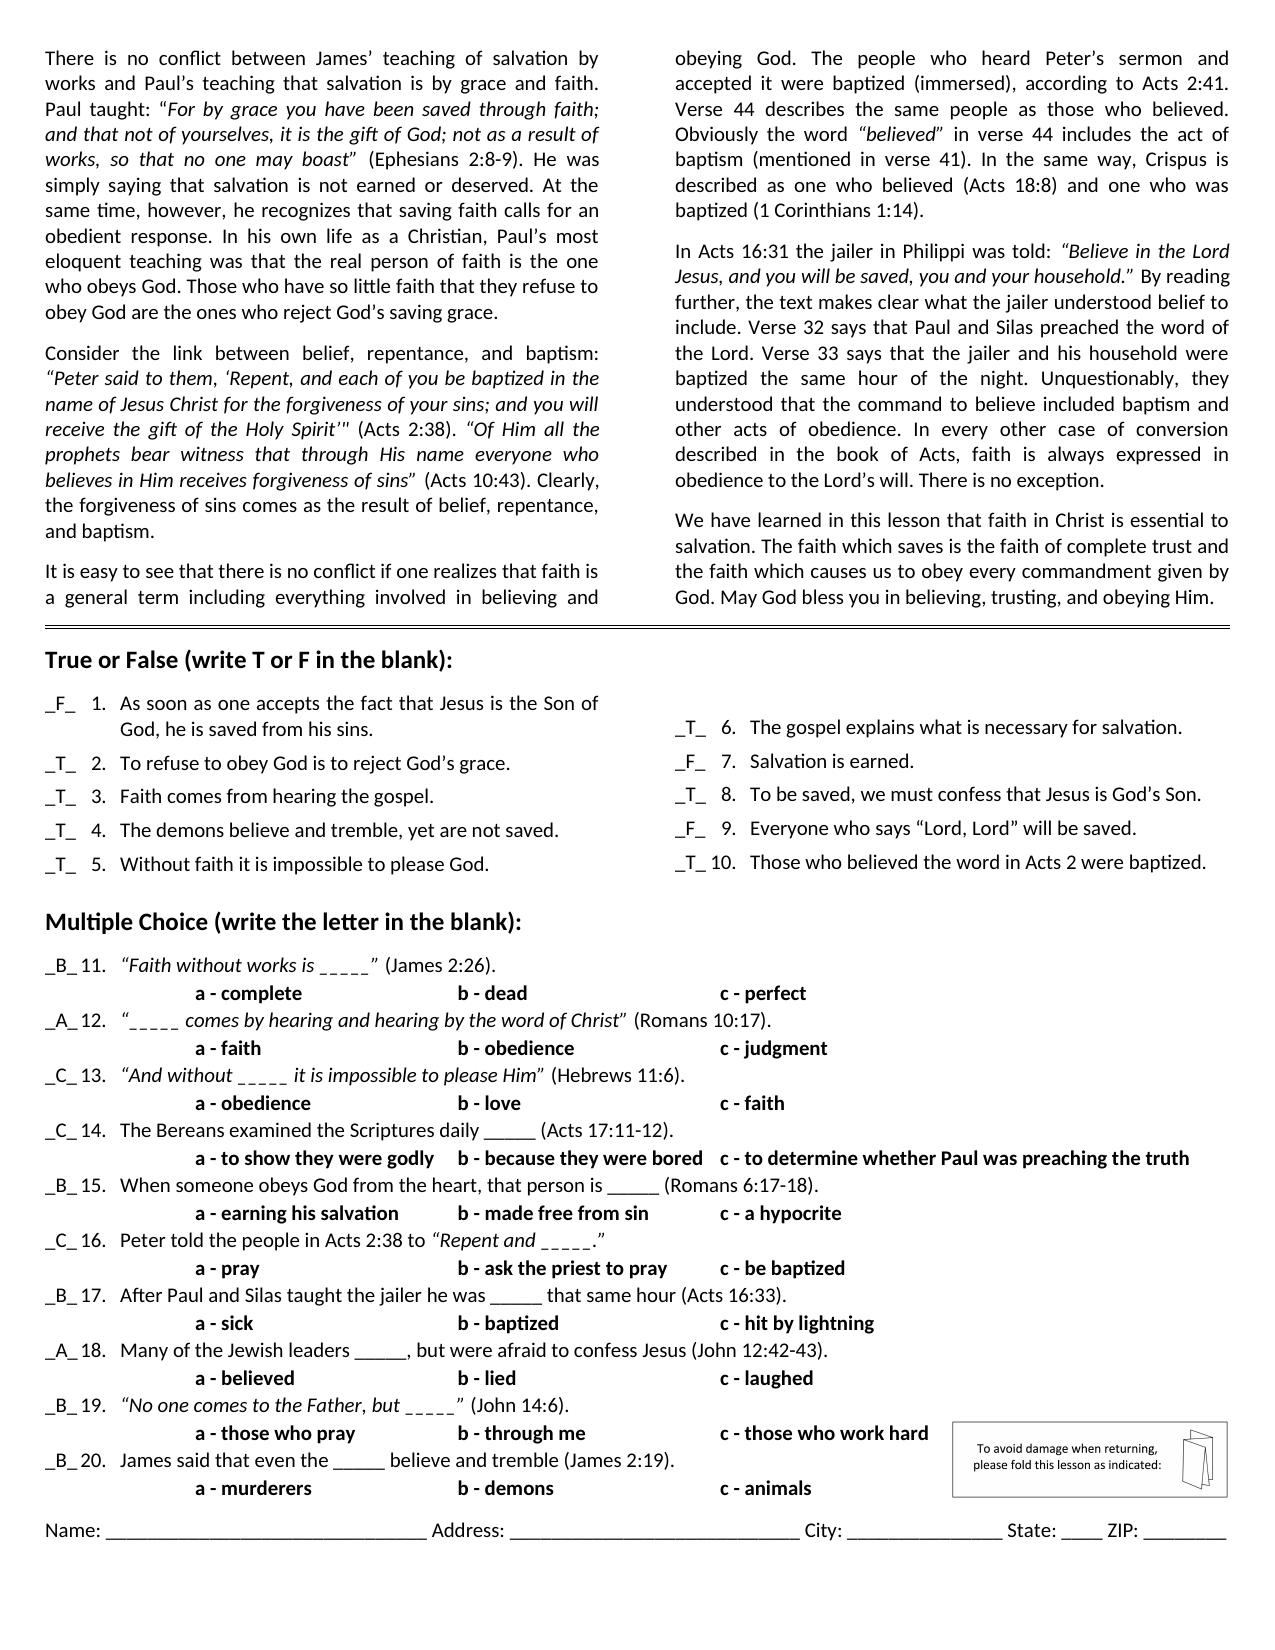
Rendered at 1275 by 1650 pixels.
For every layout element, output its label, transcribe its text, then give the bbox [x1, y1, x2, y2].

text _A_ 12. “_____ comes by hearing and hearing by the word of Christ” (Romans 10:17). [45, 1007, 1230, 1033]
text _C_ 16. Peter told the people in Acts 2:38 to “Repent and _____.” [45, 1227, 1230, 1253]
text _F_ 7. Salvation is earned. [675, 748, 1230, 773]
text a - believed b - lied c - laughed [45, 1365, 1230, 1390]
text _C_ 13. “And without _____ it is impossible to please Him” (Hebrews 11:6). [45, 1062, 1230, 1088]
text a - earning his salvation b - made free from sin c - a hypocrite [45, 1200, 1230, 1225]
text Consider the link between belief, repentance, and baptism: “Peter said to them, ‘Repent, and each of you be baptized in the name of Jesus Christ for the forgiveness of your sins; and you will receive the gift of the Holy Spirit’" (Acts 2:38). “Of Him all the prophets bear witness that through His name everyone who believes in Him receives forgiveness of sins” (Acts 10:43). Clearly, the forgiveness of sins comes as the result of belief, repentance, and baptism. [45, 340, 600, 543]
text Multiple Choice (write the letter in the blank): [45, 907, 1230, 937]
text There is no conflict between James’ teaching of salvation by works and Paul’s teaching that salvation is by grace and faith. Paul taught: “For by grace you have been saved through faith; and that not of yourselves, it is the gift of God; not as a result of works, so that no one may boast” (Ephesians 2:8-9). He was simply saying that salvation is not earned or deserved. At the same time, however, he recognizes that saving faith calls for an obedient response. In his own life as a Christian, Paul’s most eloquent teaching was that the real person of faith is the one who obeys God. Those who have so little faith that they refuse to obey God are the ones who reject God’s saving grace. [45, 45, 600, 324]
text _F_ 9. Everyone who says “Lord, Lord” will be saved. [675, 815, 1230, 841]
text It is easy to see that there is no conflict if one realizes that faith is a general term including everything involved in believing and obeying God. The people who heard Peter’s sermon and accepted it were baptized (immersed), according to Acts 2:41. Verse 44 describes the same people as those who believed. Obviously the word “believed” in verse 44 includes the act of baptism (mentioned in verse 41). In the same way, Crispus is described as one who believed (Acts 18:8) and one who was baptized (1 Corinthians 1:14). [675, 45, 1230, 223]
text _T_ 3. Faith comes from hearing the gospel. [45, 783, 600, 809]
text We have learned in this lesson that faith in Christ is essential to salvation. The faith which saves is the faith of complete trust and the faith which causes us to obey every commandment given by God. May God bless you in believing, trusting, and obeying Him. [675, 508, 1230, 609]
text Name: _______________________________ Address: ____________________________ City: _______________ State: ____ ZIP: ________ [45, 1517, 1230, 1542]
text In Acts 16:31 the jailer in Philippi was told: “Believe in the Lord Jesus, and you will be saved, you and your household.” By reading further, the text makes clear what the jailer understood belief to include. Verse 32 says that Paul and Silas preached the word of the Lord. Verse 33 says that the jailer and his household were baptized the same hour of the night. Unquestionably, they understood that the command to believe included baptism and other acts of obedience. In every other case of conversion described in the book of Acts, faith is always expressed in obedience to the Lord’s will. There is no exception. [675, 238, 1230, 492]
text a - faith b - obedience c - judgment [45, 1035, 1230, 1060]
text True or False (write T or F in the blank): [45, 645, 1230, 675]
text _B_ 20. James said that even the _____ believe and tremble (James 2:19). [45, 1447, 1230, 1473]
text _C_ 14. The Bereans examined the Scriptures daily _____ (Acts 17:11-12). [45, 1117, 1230, 1143]
text a - pray b - ask the priest to pray c - be baptized [45, 1255, 1230, 1280]
text _F_ 1. As soon as one accepts the fact that Jesus is the Son of God, he is saved from his sins. [45, 691, 600, 741]
text _T_ 5. Without faith it is impossible to please God. [45, 851, 600, 876]
text a - those who pray b - through me c - those who work hard [45, 1420, 1230, 1445]
text _T_ 10. Those who believed the word in Acts 2 were baptized. [675, 849, 1230, 874]
text _T_ 4. The demons believe and tremble, yet are not saved. [45, 817, 600, 843]
text _B_ 11. “Faith without works is _____” (James 2:26). [45, 952, 1230, 978]
text _B_ 19. “No one comes to the Father, but _____” (John 14:6). [45, 1392, 1230, 1418]
text _T_ 8. To be saved, we must confess that Jesus is God’s Son. [675, 782, 1230, 807]
text a - sick b - baptized c - hit by lightning [45, 1310, 1230, 1335]
text a - obedience b - love c - faith [45, 1090, 1230, 1115]
text _T_ 2. To refuse to obey God is to reject God’s grace. [45, 750, 600, 775]
text a - murderers b - demons c - animals [45, 1475, 1230, 1500]
text a - complete b - dead c - perfect [45, 980, 1230, 1005]
text _B_ 15. When someone obeys God from the heart, that person is _____ (Romans 6:17-18). [45, 1172, 1230, 1198]
text _A_ 18. Many of the Jewish leaders _____, but were afraid to confess Jesus (John 12:42-43). [45, 1337, 1230, 1363]
text a - to show they were godly b - because they were bored c - to determine whether Paul was preaching the truth [45, 1145, 1230, 1170]
text _T_ 6. The gospel explains what is necessary for salvation. [675, 714, 1230, 739]
text _B_ 17. After Paul and Silas taught the jailer he was _____ that same hour (Acts 16:33). [45, 1282, 1230, 1308]
